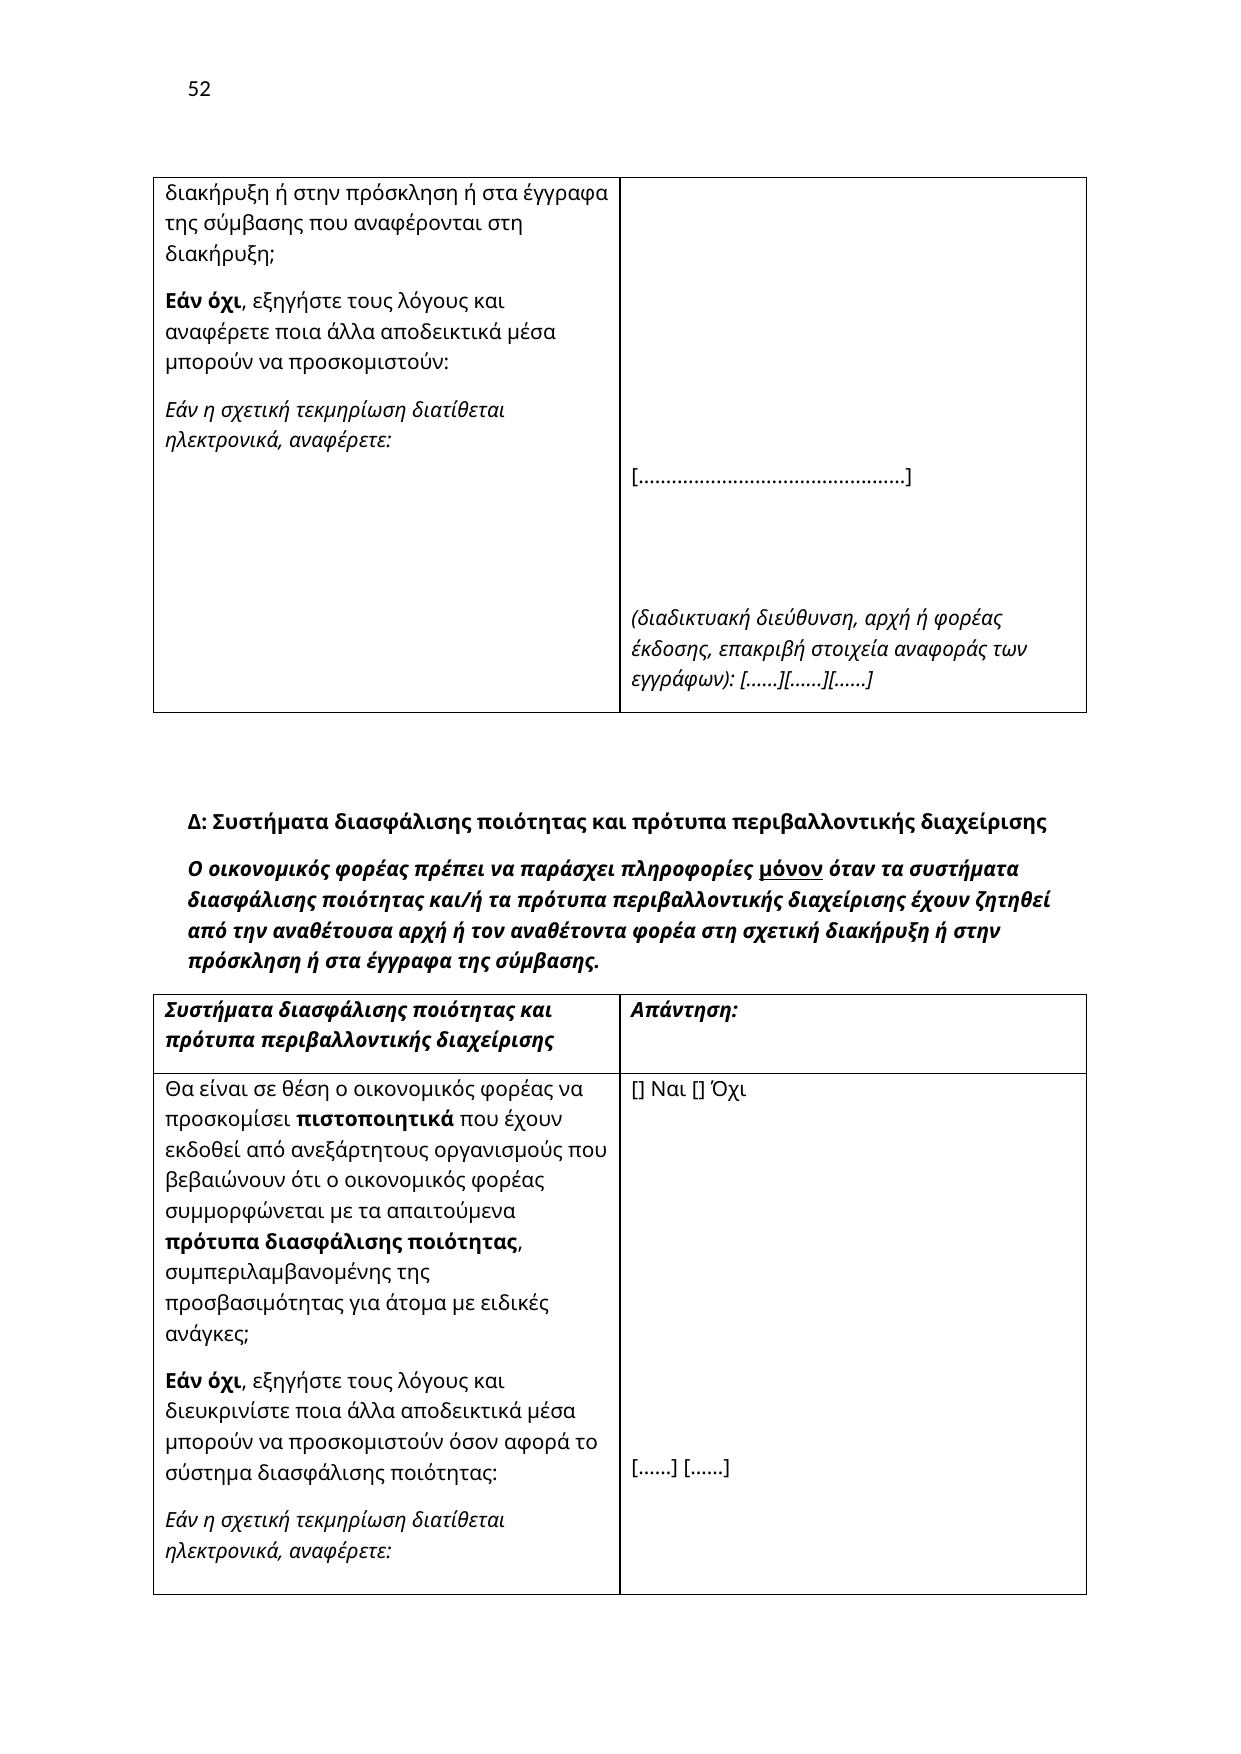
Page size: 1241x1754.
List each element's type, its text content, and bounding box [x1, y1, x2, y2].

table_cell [154, 1074, 619, 1593]
text Δ: Συστήματα διασφάλισης ποιότητας και πρότυπα περιβαλλοντικής διαχείρισης [187, 807, 1053, 836]
text Ο οικονομικός φορέας πρέπει να παράσχει πληροφορίες μόνον όταν τα συστήματα διασφάλισης ποιότητας και/ή τα πρότυπα περιβαλλοντικής διαχείρισης έχουν ζητηθεί από την αναθέτουσα αρχή ή τον αναθέτοντα φορέα στη σχετική διακήρυξη ή στην πρόσκληση ή στα έγγραφα της σύμβασης. [187, 854, 1053, 975]
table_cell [621, 1074, 1086, 1593]
table_header Απάντηση: [621, 995, 1086, 1073]
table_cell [154, 178, 619, 712]
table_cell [621, 178, 1086, 712]
table_header Συστήματα διασφάλισης ποιότητας και πρότυπα περιβαλλοντικής διαχείρισης [154, 995, 619, 1073]
